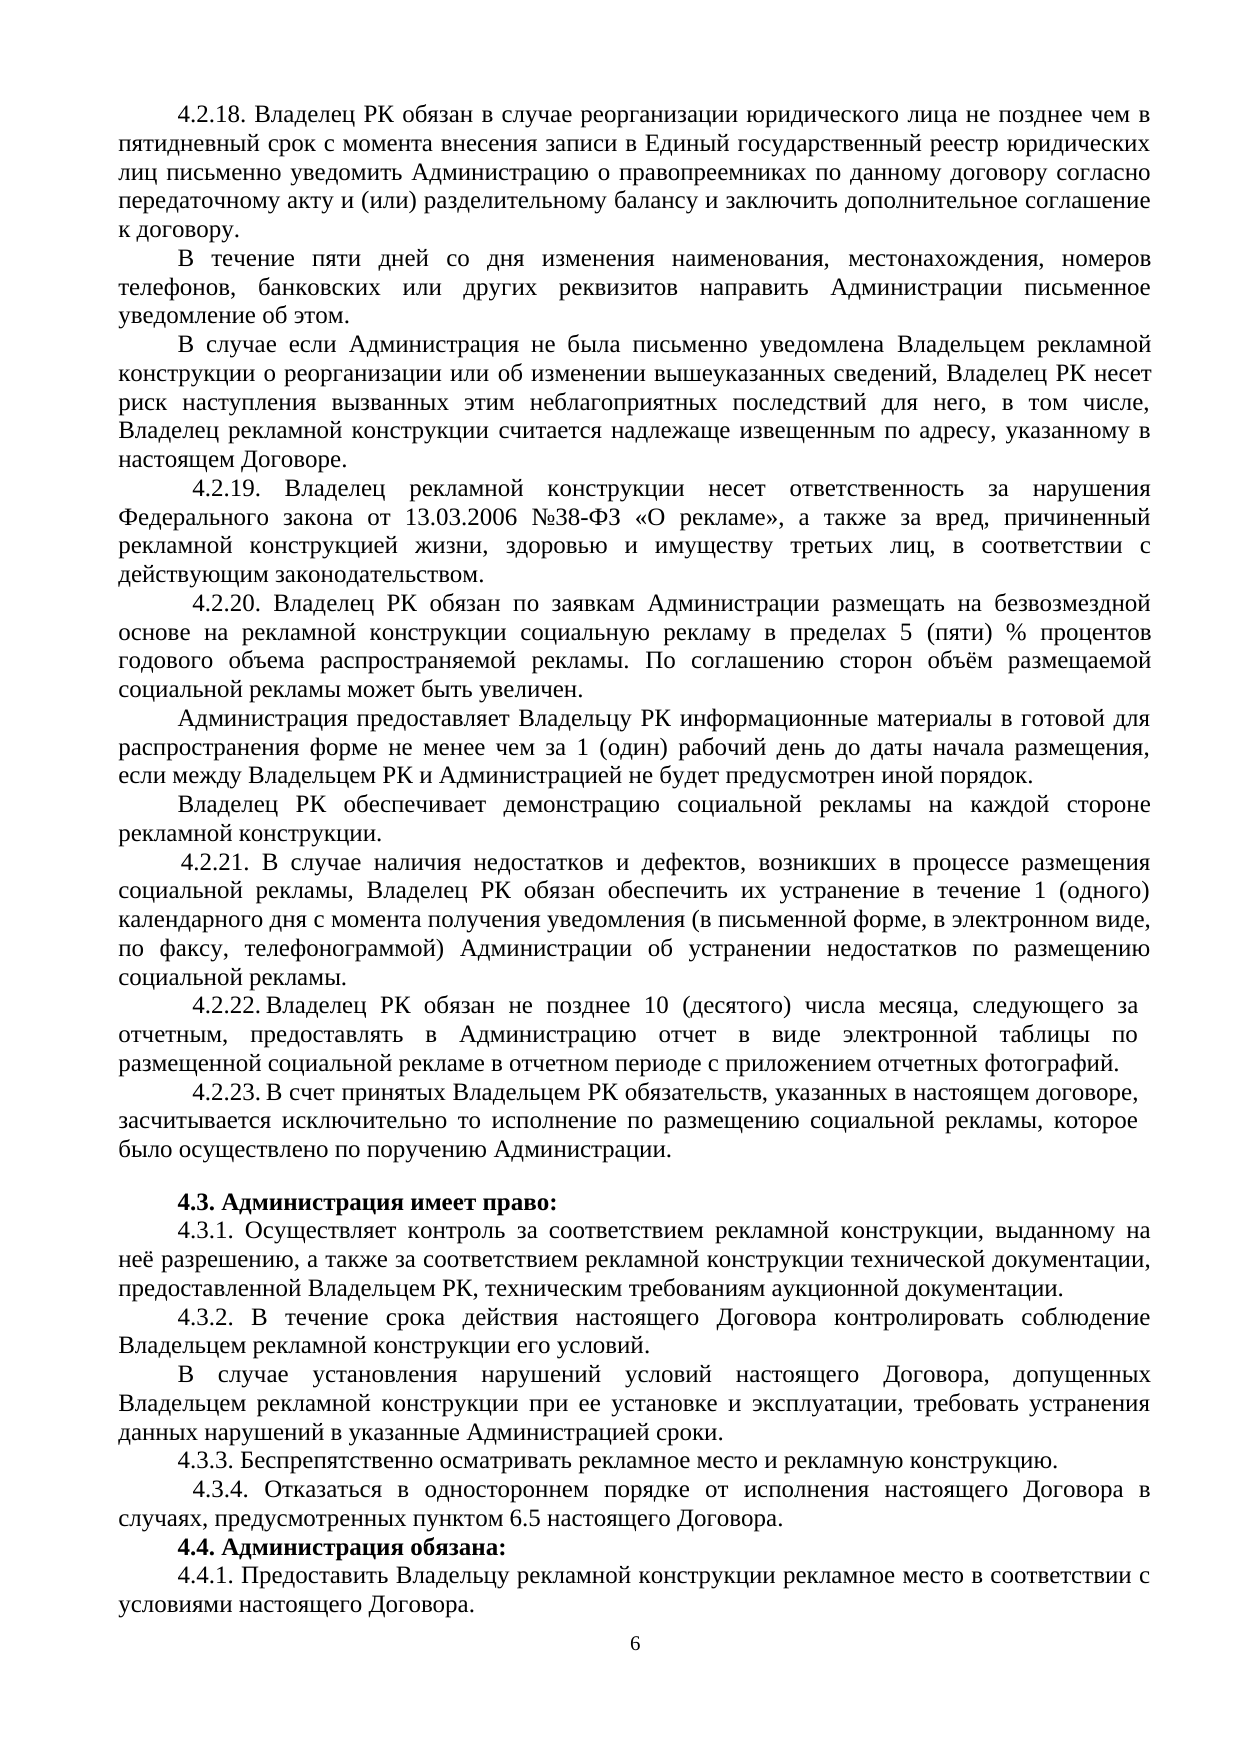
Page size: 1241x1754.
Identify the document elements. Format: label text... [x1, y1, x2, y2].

text 4.3.2. В течение срока действия настоящего Договора контролировать соблюдение Владельцем рекламной конструкции его условий. [118, 1302, 1152, 1359]
text 4.2.20. Владелец РК обязан по заявкам Администрации размещать на безвозмездной основе на рекламной конструкции социальную рекламу в пределах 5 (пяти) % процентов годового объема распространяемой рекламы. По соглашению сторон объём размещаемой социальной рекламы может быть увеличен. [118, 588, 1152, 703]
text 4.3. Администрация имеет право: [118, 1187, 1152, 1216]
text 4.4. Администрация обязана: [148, 1532, 1152, 1561]
text Владелец РК обеспечивает демонстрацию социальной рекламы на каждой стороне рекламной конструкции. [118, 789, 1152, 847]
text 4.2.18. Владелец РК обязан в случае реорганизации юридического лица не позднее чем в пятидневный срок с момента внесения записи в Единый государственный реестр юридических лиц письменно уведомить Администрацию о правопреемниках по данному договору согласно передаточному акту и (или) разделительному балансу и заключить дополнительное соглашение к договору. [118, 99, 1152, 243]
text В случае установления нарушений условий настоящего Договора, допущенных Владельцем рекламной конструкции при ее установке и эксплуатации, требовать устранения данных нарушений в указанные Администрацией сроки. [118, 1359, 1152, 1446]
text 4.2.21. В случае наличия недостатков и дефектов, возникших в процессе размещения социальной рекламы, Владелец РК обязан обеспечить их устранение в течение 1 (одного) календарного дня с момента получения уведомления (в письменной форме, в электронном виде, по факсу, телефонограммой) Администрации об устранении недостатков по размещению социальной рекламы. [118, 847, 1152, 990]
text 4.3.4. Отказаться в одностороннем порядке от исполнения настоящего Договора в случаях, предусмотренных пунктом 6.5 настоящего Договора. [118, 1474, 1152, 1532]
text В случае если Администрация не была письменно уведомлена Владельцем рекламной конструкции о реорганизации или об изменении вышеуказанных сведений, Владелец РК несет риск наступления вызванных этим неблагоприятных последствий для него, в том числе, Владелец рекламной конструкции считается надлежаще извещенным по адресу, указанному в настоящем Договоре. [118, 329, 1152, 473]
text 4.3.3. Беспрепятственно осматривать рекламное место и рекламную конструкцию. [118, 1446, 1152, 1474]
list 4.2.19. Владелец рекламной конструкции несет ответственность за нарушения Федерального закона от 13.03.2006 №38-ФЗ «О рекламе», а также за вред, причиненный рекламной конструкцией жизни, здоровью и имуществу третьих лиц, в соответствии с действующим законодательством. [118, 473, 1152, 588]
list В счет принятых Владельцем РК обязательств, указанных в настоящем договоре, засчитывается исключительно то исполнение по размещению социальной рекламы, которое было осуществлено по поручению Администрации. [118, 1077, 1139, 1163]
text В течение пяти дней со дня изменения наименования, местонахождения, номеров телефонов, банковских или других реквизитов направить Администрации письменное уведомление об этом. [118, 243, 1152, 329]
text Администрация предоставляет Владельцу РК информационные материалы в готовой для распространения форме не менее чем за 1 (один) рабочий день до даты начала размещения, если между Владельцем РК и Администрацией не будет предусмотрен иной порядок. [118, 703, 1152, 789]
list Владелец РК обязан не позднее 10 (десятого) числа месяца, следующего за отчетным, предоставлять в Администрацию отчет в виде электронной таблицы по размещенной социальной рекламе в отчетном периоде с приложением отчетных фотографий. [118, 990, 1139, 1077]
text 4.4.1. Предоставить Владельцу рекламной конструкции рекламное место в соответствии с условиями настоящего Договора. [118, 1561, 1152, 1618]
text 4.3.1. Осуществляет контроль за соответствием рекламной конструкции, выданному на неё разрешению, а также за соответствием рекламной конструкции технической документации, предоставленной Владельцем РК, техническим требованиям аукционной документации. [118, 1216, 1152, 1302]
